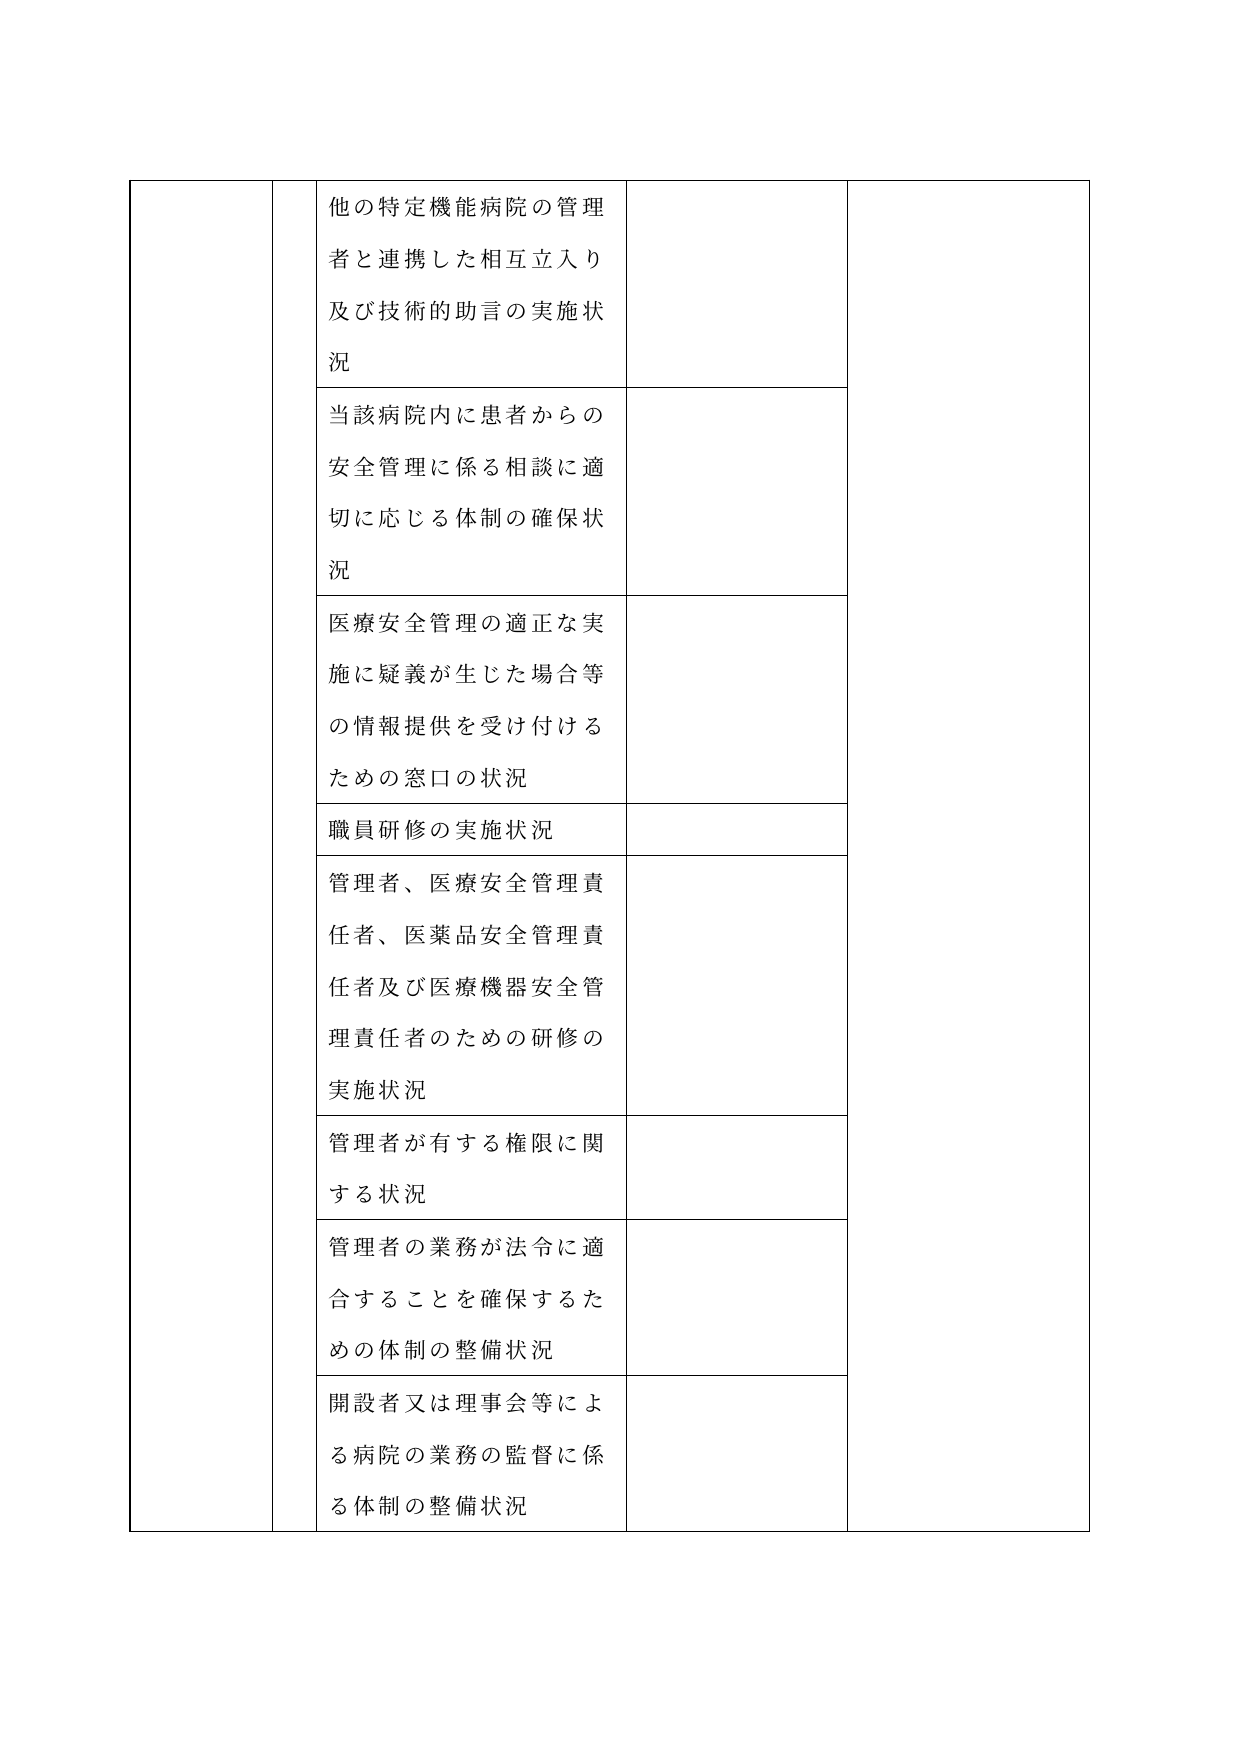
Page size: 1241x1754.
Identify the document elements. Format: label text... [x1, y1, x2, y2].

table_cell [627, 181, 847, 387]
table_cell 当該病院内に患者からの安全管理に係る相談に適切に応じる体制の確保状況 [317, 388, 626, 595]
table_cell [627, 856, 847, 1115]
table_cell [627, 1116, 847, 1219]
table_cell [627, 596, 847, 803]
table_cell [627, 1220, 847, 1375]
table_cell 職員研修の実施状況 [317, 804, 626, 855]
table_cell 管理者が有する権限に関する状況 [317, 1116, 626, 1219]
table_cell [627, 388, 847, 595]
table_cell [627, 804, 847, 855]
table_cell 管理者、医療安全管理責任者、医薬品安全管理責任者及び医療機器安全管理責任者のための研修の実施状況 [317, 856, 626, 1115]
table_cell 他の特定機能病院の管理者と連携した相互立入り及び技術的助言の実施状況 [317, 181, 626, 387]
table_cell [627, 1376, 847, 1531]
table_cell 管理者の業務が法令に適合することを確保するための体制の整備状況 [317, 1220, 626, 1375]
table_cell 医療安全管理の適正な実施に疑義が生じた場合等の情報提供を受け付けるための窓口の状況 [317, 596, 626, 803]
table_cell 開設者又は理事会等による病院の業務の監督に係る体制の整備状況 [317, 1376, 626, 1531]
